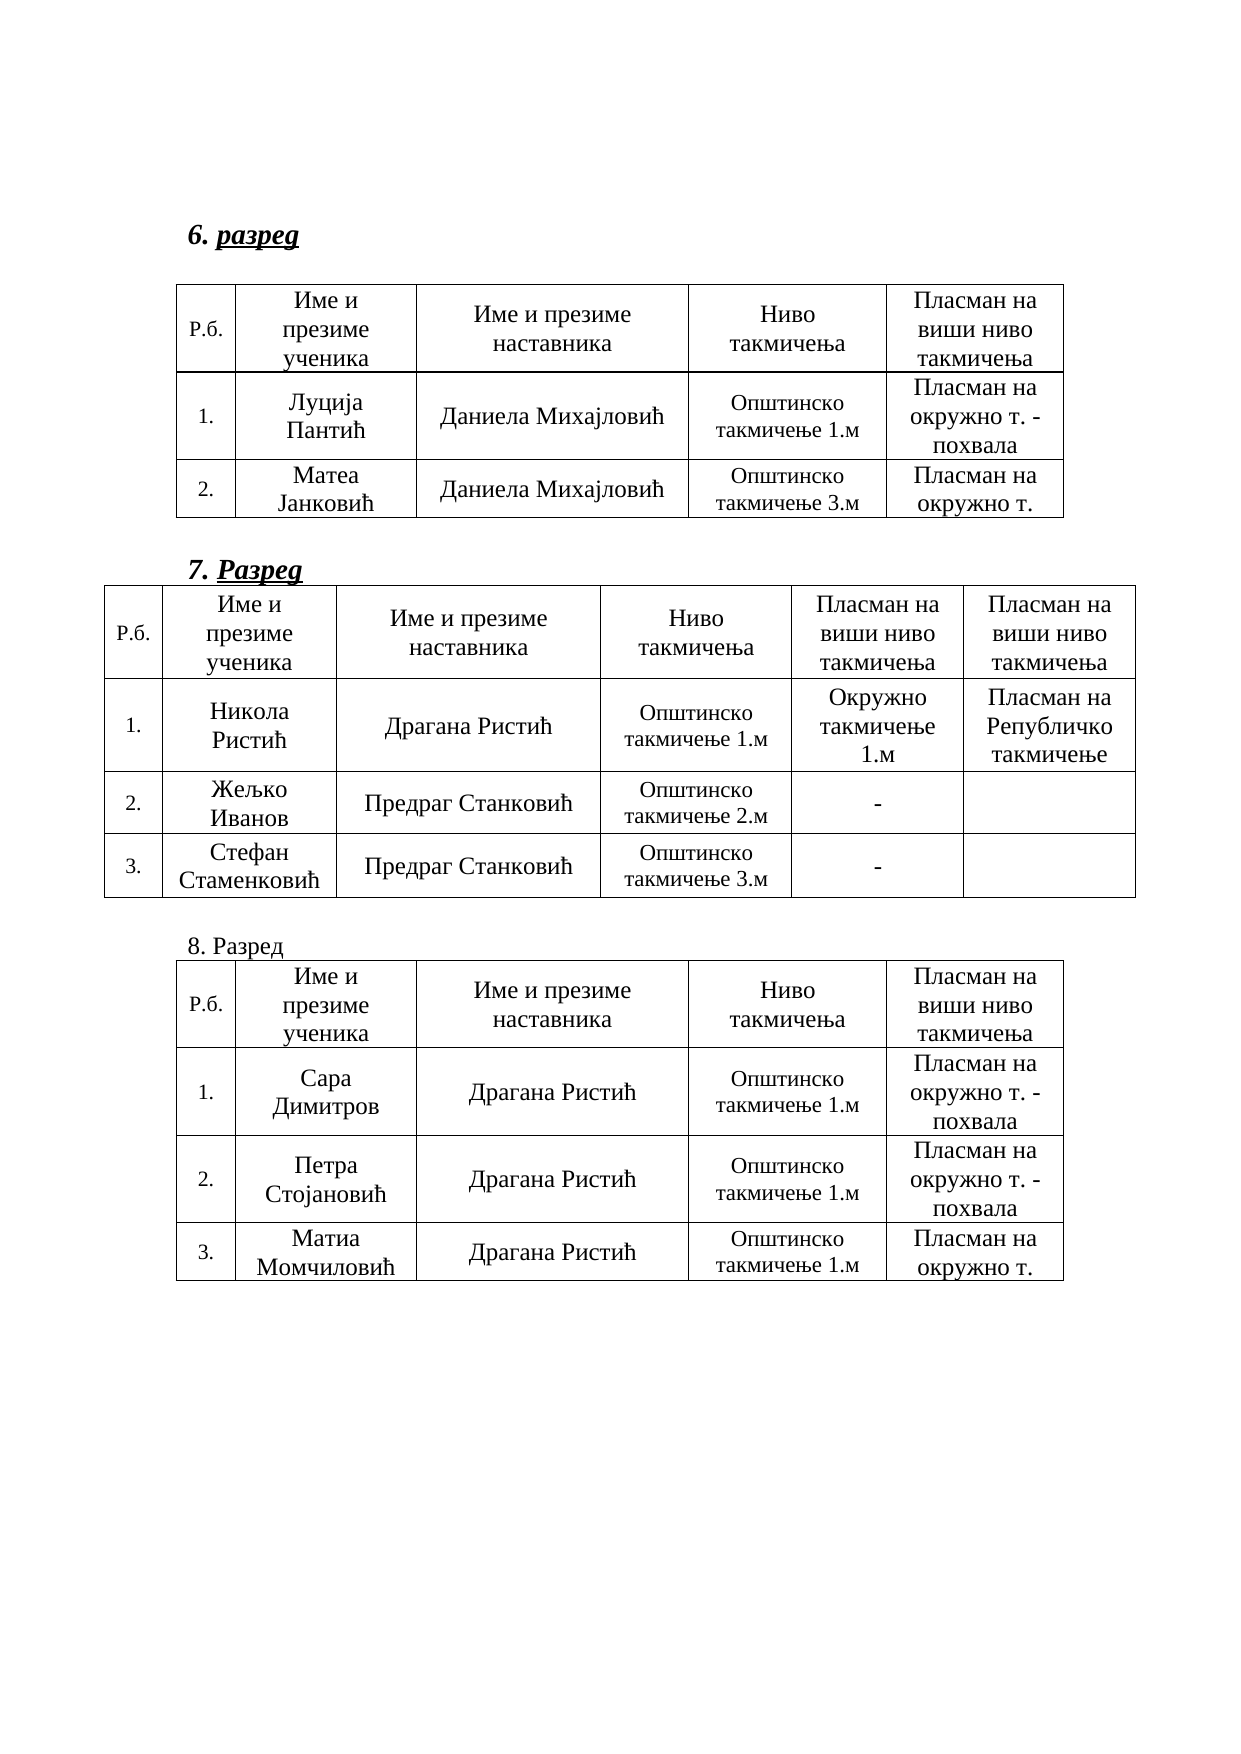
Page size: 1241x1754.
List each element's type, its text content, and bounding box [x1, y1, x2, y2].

table_cell Предраг Станковић [337, 772, 600, 833]
table_header Р.б. [177, 961, 235, 1047]
table_cell Даниела Михајловић [417, 373, 688, 459]
table_cell Петра Стојановић [236, 1136, 416, 1222]
table_header Пласман на виши ниво такмичења [887, 285, 1063, 371]
table_cell Драгана Ристић [417, 1223, 688, 1280]
list Разред [187, 931, 1053, 960]
table_cell 2. [105, 772, 162, 833]
table_cell 1. [177, 1048, 235, 1134]
table_cell Општинско такмичење 2.м [601, 772, 791, 833]
table_cell 1. [177, 373, 235, 459]
table_header Име и презиме наставника [417, 961, 688, 1047]
table_header Ниво такмичења [601, 586, 791, 678]
table_cell - [792, 772, 963, 833]
table_cell Општинско такмичење 1.м [689, 373, 886, 459]
table_cell Пласман на Републичко такмичење [964, 679, 1135, 771]
table_header Име и презиме ученика [163, 586, 336, 678]
table_cell Општинско такмичење 1.м [689, 1136, 886, 1222]
table_header Пласман на виши ниво такмичења [792, 586, 963, 678]
table_cell 1. [105, 679, 162, 771]
table_header Ниво такмичења [689, 961, 886, 1047]
table_header Пласман на виши ниво такмичења [964, 586, 1135, 678]
table_header Р.б. [105, 586, 162, 678]
table_cell Никола Ристић [163, 679, 336, 771]
table_cell Окружно такмичење 1.м [792, 679, 963, 771]
table_cell Драгана Ристић [417, 1048, 688, 1134]
table_cell Матиа Момчиловић [236, 1223, 416, 1280]
table_header Ниво такмичења [689, 285, 886, 371]
table_cell Драгана Ристић [417, 1136, 688, 1222]
table_cell Пласман на окружно т. [887, 1223, 1063, 1280]
table_cell Пласман на окружно т. - похвала [887, 1136, 1063, 1222]
table_header Име и презиме ученика [236, 961, 416, 1047]
table_cell Жељко Иванов [163, 772, 336, 833]
table_cell Сара Димитров [236, 1048, 416, 1134]
table_cell 2. [177, 1136, 235, 1222]
table_cell Матеа Јанковић [236, 460, 416, 517]
table_cell Општинско такмичење 1.м [689, 1223, 886, 1280]
table_header Пласман на виши ниво такмичења [887, 961, 1063, 1047]
table_cell Општинско такмичење 3.м [601, 834, 791, 897]
table_header Име и презиме наставника [337, 586, 600, 678]
table_cell Драгана Ристић [337, 679, 600, 771]
table_cell 3. [105, 834, 162, 897]
table_header Р.б. [177, 285, 235, 371]
list разред [187, 217, 1053, 251]
table_cell Стефан Стаменковић [163, 834, 336, 897]
table_cell [964, 834, 1135, 897]
table_cell Луција Пантић [236, 373, 416, 459]
table_cell Предраг Станковић [337, 834, 600, 897]
table_cell 2. [177, 460, 235, 517]
table_cell 3. [177, 1223, 235, 1280]
table_cell Општинско такмичење 1.м [601, 679, 791, 771]
table_cell Пласман на окружно т. [887, 460, 1063, 517]
table_cell [964, 772, 1135, 833]
table_cell Општинско такмичење 1.м [689, 1048, 886, 1134]
table_cell Општинско такмичење 3.м [689, 460, 886, 517]
table_cell Даниела Михајловић [417, 460, 688, 517]
table_header Име и презиме наставника [417, 285, 688, 371]
table_cell Пласман на окружно т. - похвала [887, 1048, 1063, 1134]
table_cell Пласман на окружно т. - похвала [887, 373, 1063, 459]
table_header Име и презиме ученика [236, 285, 416, 371]
list Разред [187, 552, 1053, 585]
table_cell - [792, 834, 963, 897]
